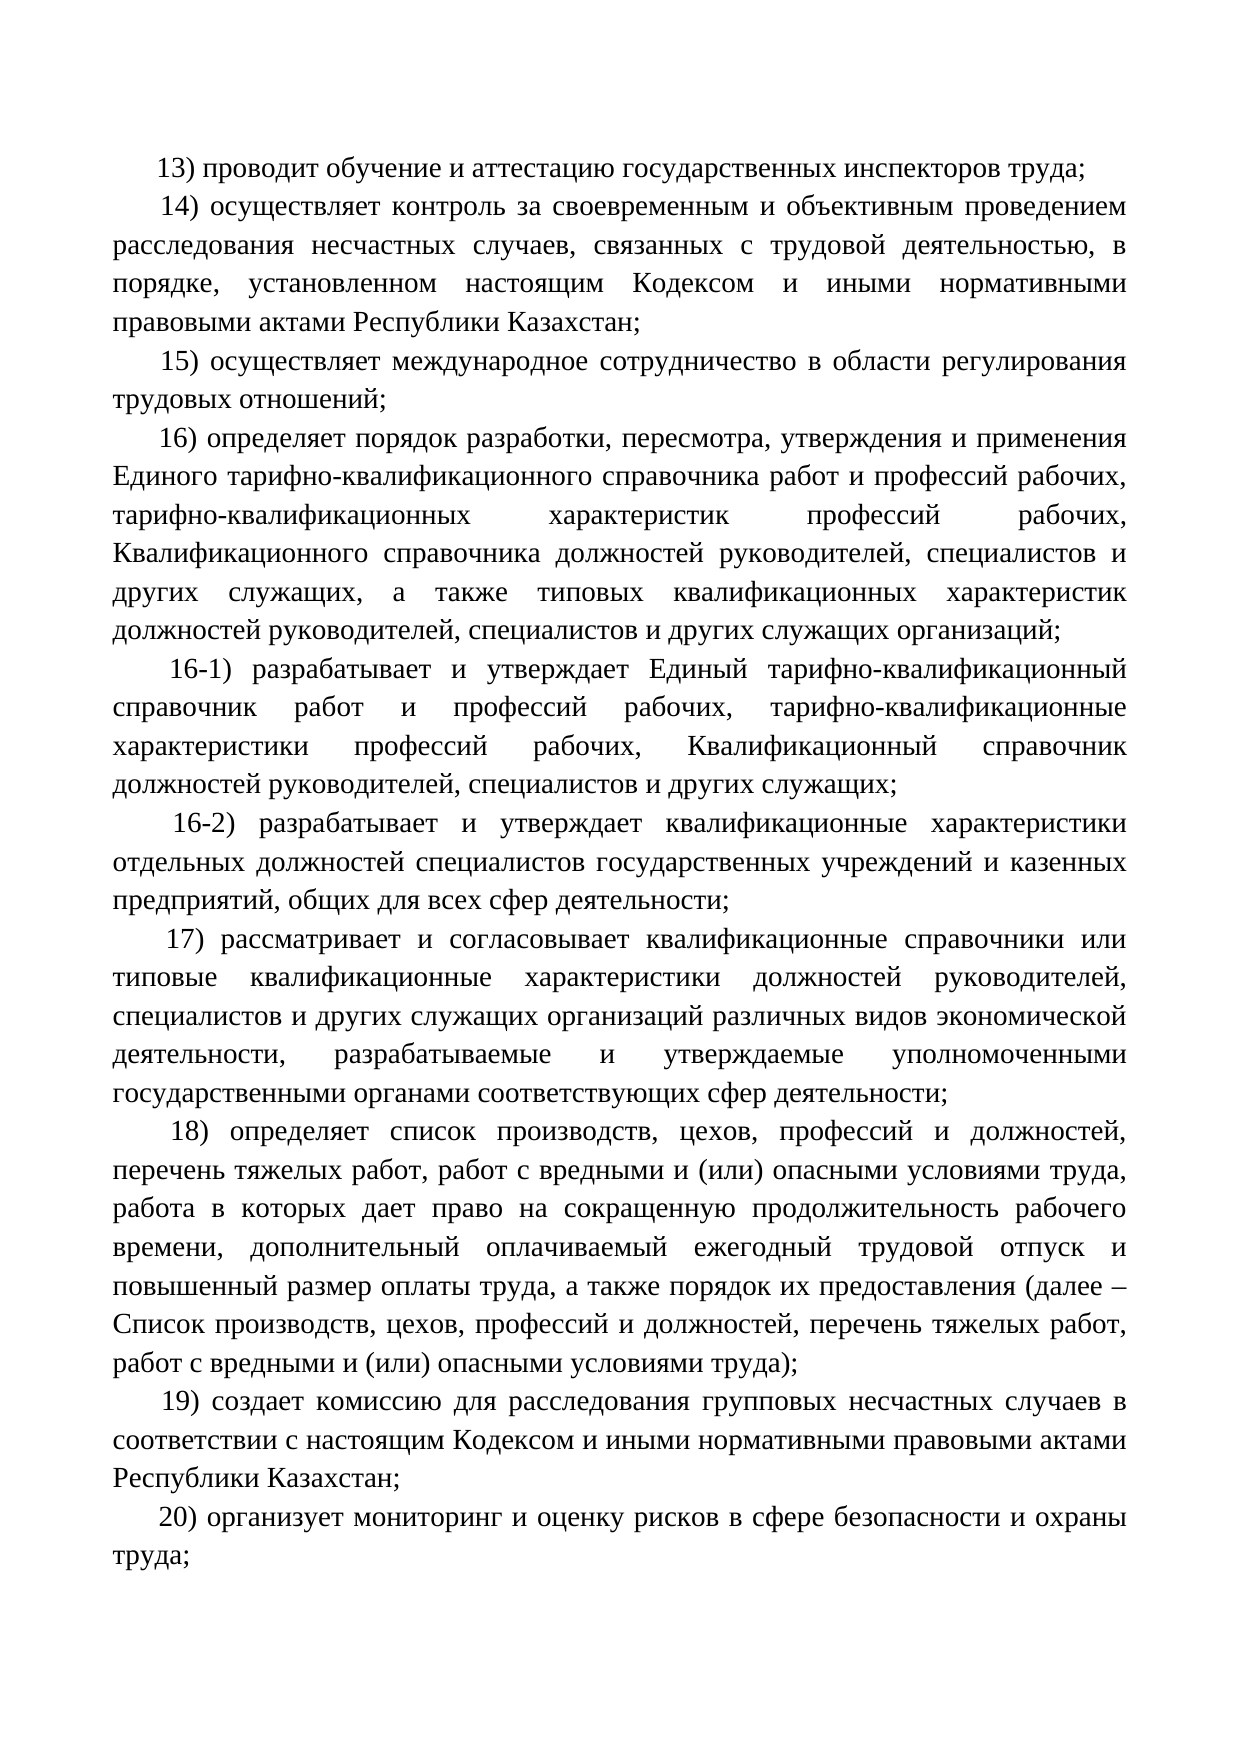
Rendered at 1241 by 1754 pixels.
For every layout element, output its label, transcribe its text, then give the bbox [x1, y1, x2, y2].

text 16-1) разрабатывает и утверждает Единый тарифно-квалификационный справочник работ и профессий рабочих, тарифно-квалификационные характеристики профессий рабочих, Квалификационный справочник должностей руководителей, специалистов и других служащих; [112, 651, 1128, 800]
text 14) осуществляет контроль за своевременным и объективным проведением расследования несчастных случаев, связанных с трудовой деятельностью, в порядке, установленном настоящим Кодексом и иными нормативными правовыми актами Республики Казахстан; [112, 188, 1128, 338]
text 16-2) разрабатывает и утверждает квалификационные характеристики отдельных должностей специалистов государственных учреждений и казенных предприятий, общих для всех сфер деятельности; [112, 805, 1128, 916]
text 18) определяет список производств, цехов, профессий и должностей, перечень тяжелых работ, работ с вредными и (или) опасными условиями труда, работа в которых дает право на сокращенную продолжительность рабочего времени, дополнительный оплачиваемый ежегодный трудовой отпуск и повышенный размер оплаты труда, а также порядок их предоставления (далее – Список производств, цехов, профессий и должностей, перечень тяжелых работ, работ с вредными и (или) опасными условиями труда); [112, 1113, 1128, 1378]
text 15) осуществляет международное сотрудничество в области регулирования трудовых отношений; [112, 343, 1128, 415]
text 17) рассматривает и согласовывает квалификационные справочники или типовые квалификационные характеристики должностей руководителей, специалистов и других служащих организаций различных видов экономической деятельности, разрабатываемые и утверждаемые уполномоченными государственными органами соответствующих сфер деятельности; [112, 921, 1128, 1108]
text 20) организует мониторинг и оценку рисков в сфере безопасности и охраны труда; [112, 1499, 1128, 1571]
text 16) определяет порядок разработки, пересмотра, утверждения и применения Единого тарифно-квалификационного справочника работ и профессий рабочих, тарифно-квалификационных характеристик профессий рабочих, Квалификационного справочника должностей руководителей, специалистов и других служащих, а также типовых квалификационных характеристик должностей руководителей, специалистов и других служащих организаций; [112, 420, 1128, 646]
text 19) создает комиссию для расследования групповых несчастных случаев в соответствии с настоящим Кодексом и иными нормативными правовыми актами Республики Казахстан; [112, 1383, 1128, 1494]
text 13) проводит обучение и аттестацию государственных инспекторов труда; [112, 150, 1128, 183]
